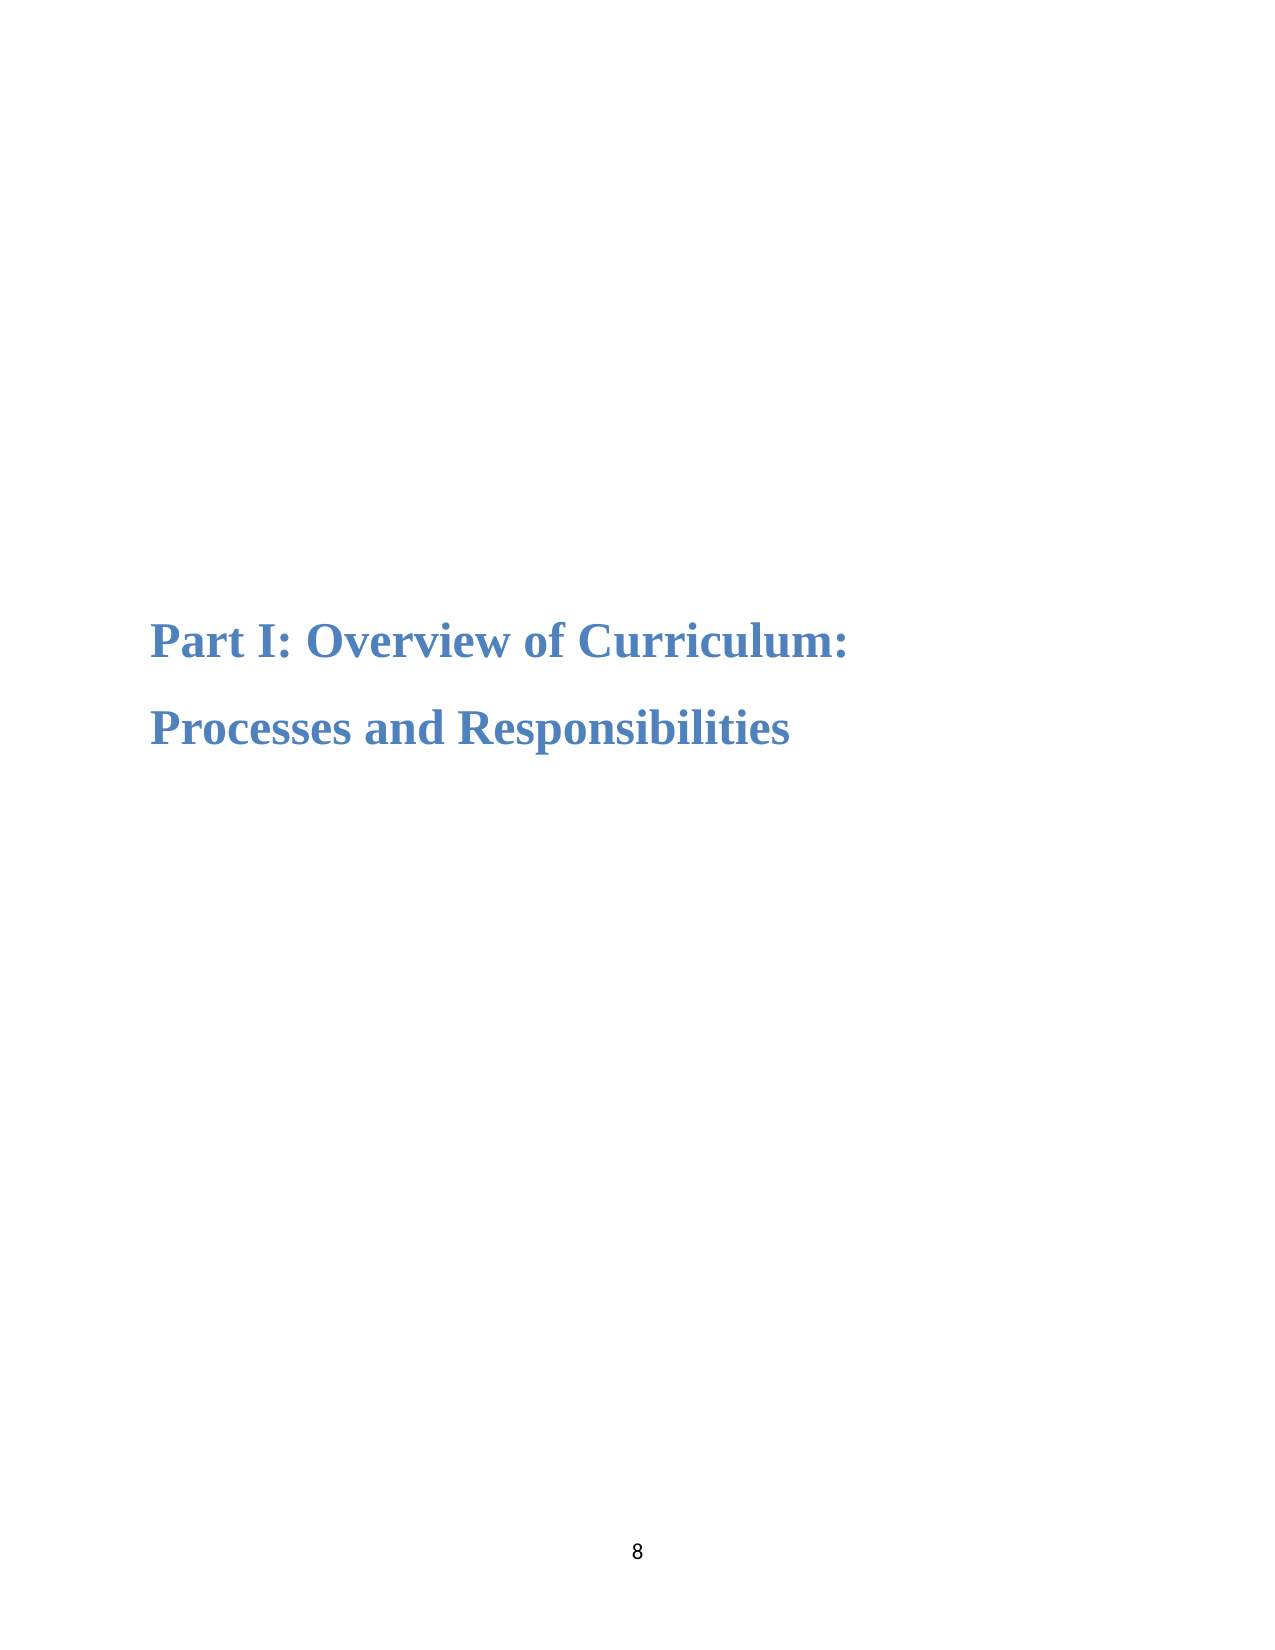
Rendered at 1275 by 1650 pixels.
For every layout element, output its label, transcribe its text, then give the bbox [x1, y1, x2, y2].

subtitle Processes and Responsibilities [150, 698, 1125, 755]
subtitle Part I: Overview of Curriculum: [150, 611, 1125, 669]
